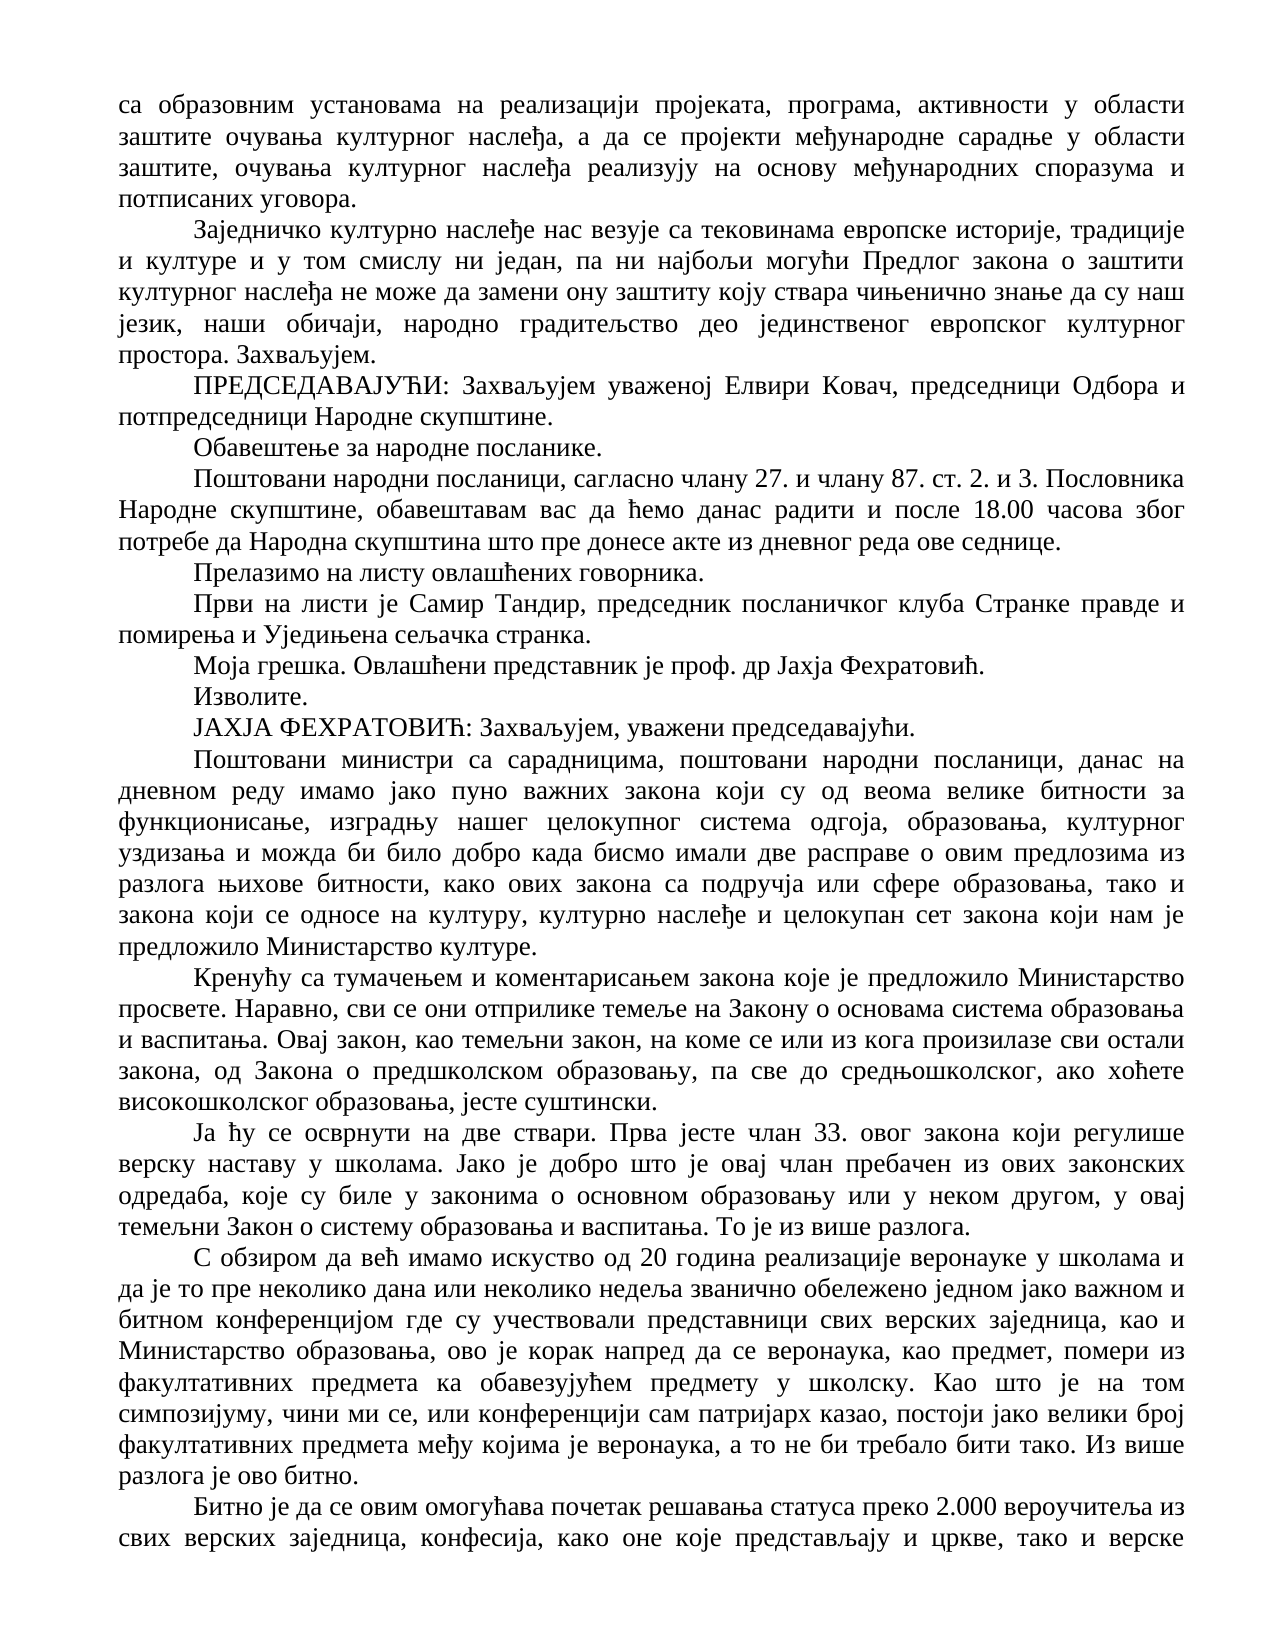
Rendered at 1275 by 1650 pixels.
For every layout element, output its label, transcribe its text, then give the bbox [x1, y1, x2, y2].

text Кренућу са тумачењем и коментарисањем закона које је предложило Министарство просвете. Наравно, сви се они отприлике темеље на Закону о основама система образовања и васпитања. Овај закон, као темељни закон, на коме се или из кога произилазе сви остали закона, од Закона о предшколском образовању, па све до средњошколског, ако хоћете високошколског образовања, јесте суштински. [118, 961, 1186, 1116]
text Први на листи је Самир Тандир, председник посланичког клуба Странке правде и помирења и Уједињена сељачка странка. [118, 587, 1186, 649]
text Поштовани народни посланици, сагласно члану 27. и члану 87. ст. 2. и 3. Пословника Народне скупштине, обавештавам вас да ћемо данас радити и после 18.00 часова због потребе да Народна скупштина што пре донесе акте из дневног реда ове седнице. [118, 462, 1186, 556]
text Обавештење за народне посланике. [118, 431, 1186, 462]
text С обзиром да већ имамо искуство од 20 година реализације веронауке у школама и да је то пре неколико дана или неколико недеља званично обележено једном јако важном и битном конференцијом где су учествовали представници свих верских заједница, као и Министарство образовања, ово је корак напред да се веронаука, као предмет, помери из факултативних предмета ка обавезујућем предмету у школску. Као што је на том симпозијуму, чини ми се, или конференцији сам патријарх казао, постоји јако велики број факултативних предмета међу којима је веронаука, а то не би требало бити тако. Из више разлога је ово битно. [118, 1241, 1186, 1490]
text Поштовани министри са сарадницима, поштовани народни посланици, данас на дневном реду имамо јако пуно важних закона који су од веома велике битности за функционисање, изградњу нашег целокупног система одгоја, образовања, културног уздизања и можда би било добро када бисмо имали две расправе о овим предлозима из разлога њихове битности, како ових закона са подручја или сфере образовања, тако и закона који се односе на културу, културно наслеђе и целокупан сет закона који нам је предложило Министарство културе. [118, 743, 1186, 961]
text Прелазимо на листу овлашћених говорника. [118, 556, 1186, 587]
text Заједничко културно наслеђе нас везује са тековинама европске историје, традиције и културе и у том смислу ни један, па ни најбољи могући Предлог закона о заштити културног наслеђа не може да замени ону заштиту коју ствара чињенично знање да су наш језик, наши обичаји, народно градитељство део јединственог европског културног простора. Захваљујем. [118, 213, 1186, 369]
text Изволите. [118, 680, 1186, 712]
text ПРЕДСЕДАВАЈУЋИ: Захваљујем уваженој Елвири Ковач, председници Одбора и потпредседници Народне скупштине. [118, 369, 1186, 431]
text Ја ћу се осврнути на две ствари. Прва јесте члан 33. овог закона који регулише верску наставу у школама. Јако је добро што је овај члан пребачен из ових законских одредаба, које су биле у законима о основном образовању или у неком другом, у овај темељни Закон о систему образовања и васпитања. То је из више разлога. [118, 1116, 1186, 1241]
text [118, 1490, 1186, 1552]
text ЈАХЈА ФЕХРАТОВИЋ: Захваљујем, уважени председавајући. [118, 712, 1186, 743]
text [118, 89, 1186, 213]
text Моја грешка. Овлашћени представник је проф. др Јахја Фехратовић. [118, 649, 1186, 680]
